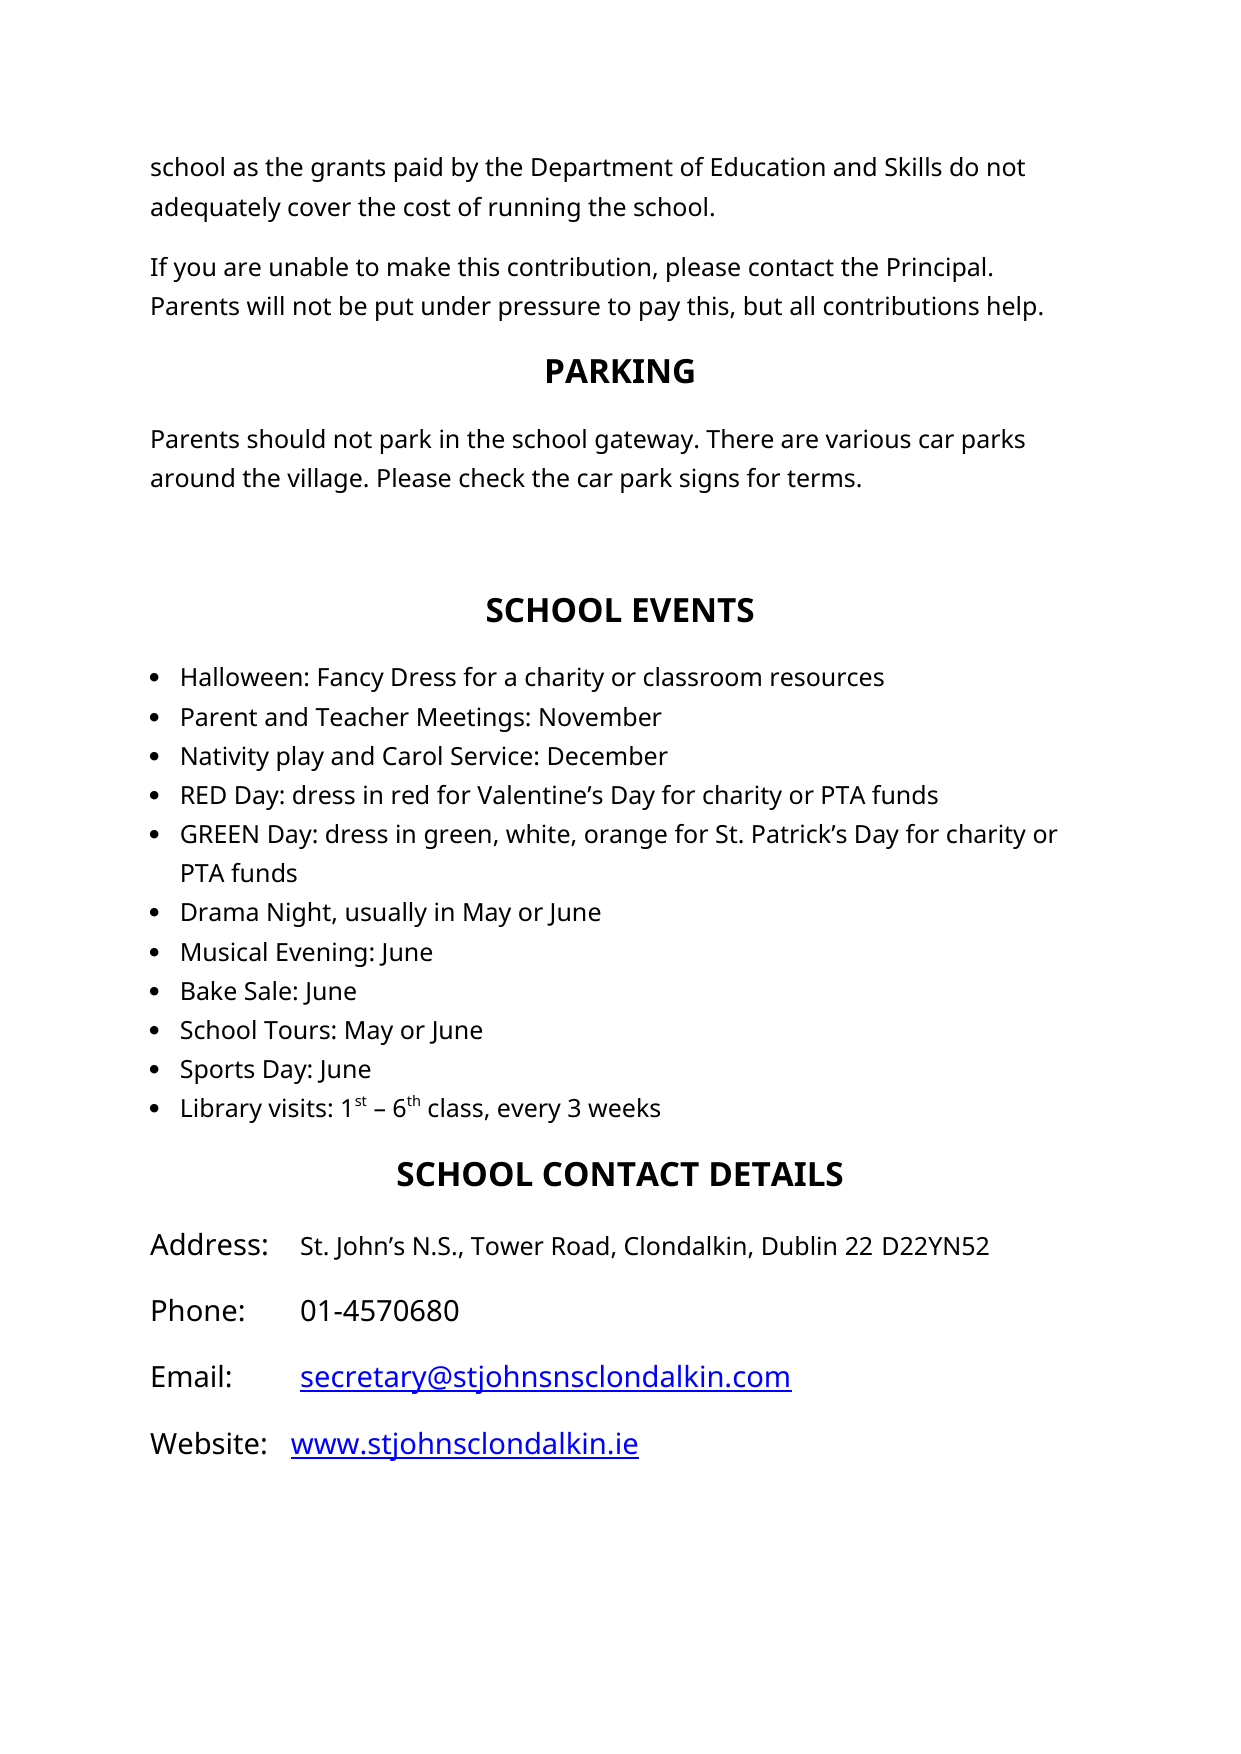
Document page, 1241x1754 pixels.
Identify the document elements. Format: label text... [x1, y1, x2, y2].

list Parent and Teacher Meetings: November [150, 699, 1090, 733]
text SCHOOL CONTACT DETAILS [150, 1151, 1090, 1196]
text Website: www.stjohnsclondalkin.ie [150, 1423, 1090, 1463]
text If you are unable to make this contribution, please contact the Principal. Parents will not be put under pressure to pay this, but all contributions help. [150, 249, 1090, 322]
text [150, 150, 1090, 223]
list Sports Day: June [150, 1052, 1090, 1086]
list Musical Evening: June [150, 934, 1090, 968]
list Library visits: 1st – 6th class, every 3 weeks [150, 1091, 1090, 1125]
text SCHOOL EVENTS [150, 587, 1090, 632]
text Email: secretary@stjohnsnsclondalkin.com [150, 1357, 1090, 1396]
text Phone: 01-4570680 [150, 1290, 1090, 1330]
text Parents should not park in the school gateway. There are various car parks around the village. Please check the car park signs for terms. [150, 421, 1090, 494]
text PARKING [150, 348, 1090, 394]
list GREEN Day: dress in green, white, orange for St. Patrick’s Day for charity or PTA funds [150, 817, 1090, 890]
list Halloween: Fancy Dress for a charity or classroom resources [150, 660, 1090, 694]
list Nativity play and Carol Service: December [150, 738, 1090, 772]
list School Tours: May or June [150, 1012, 1090, 1047]
text Address: St. John’s N.S., Tower Road, Clondalkin, Dublin 22 D22YN52 [150, 1224, 1090, 1263]
list Drama Night, usually in May or June [150, 895, 1090, 929]
list RED Day: dress in red for Valentine’s Day for charity or PTA funds [150, 777, 1090, 812]
list Bake Sale: June [150, 973, 1090, 1007]
